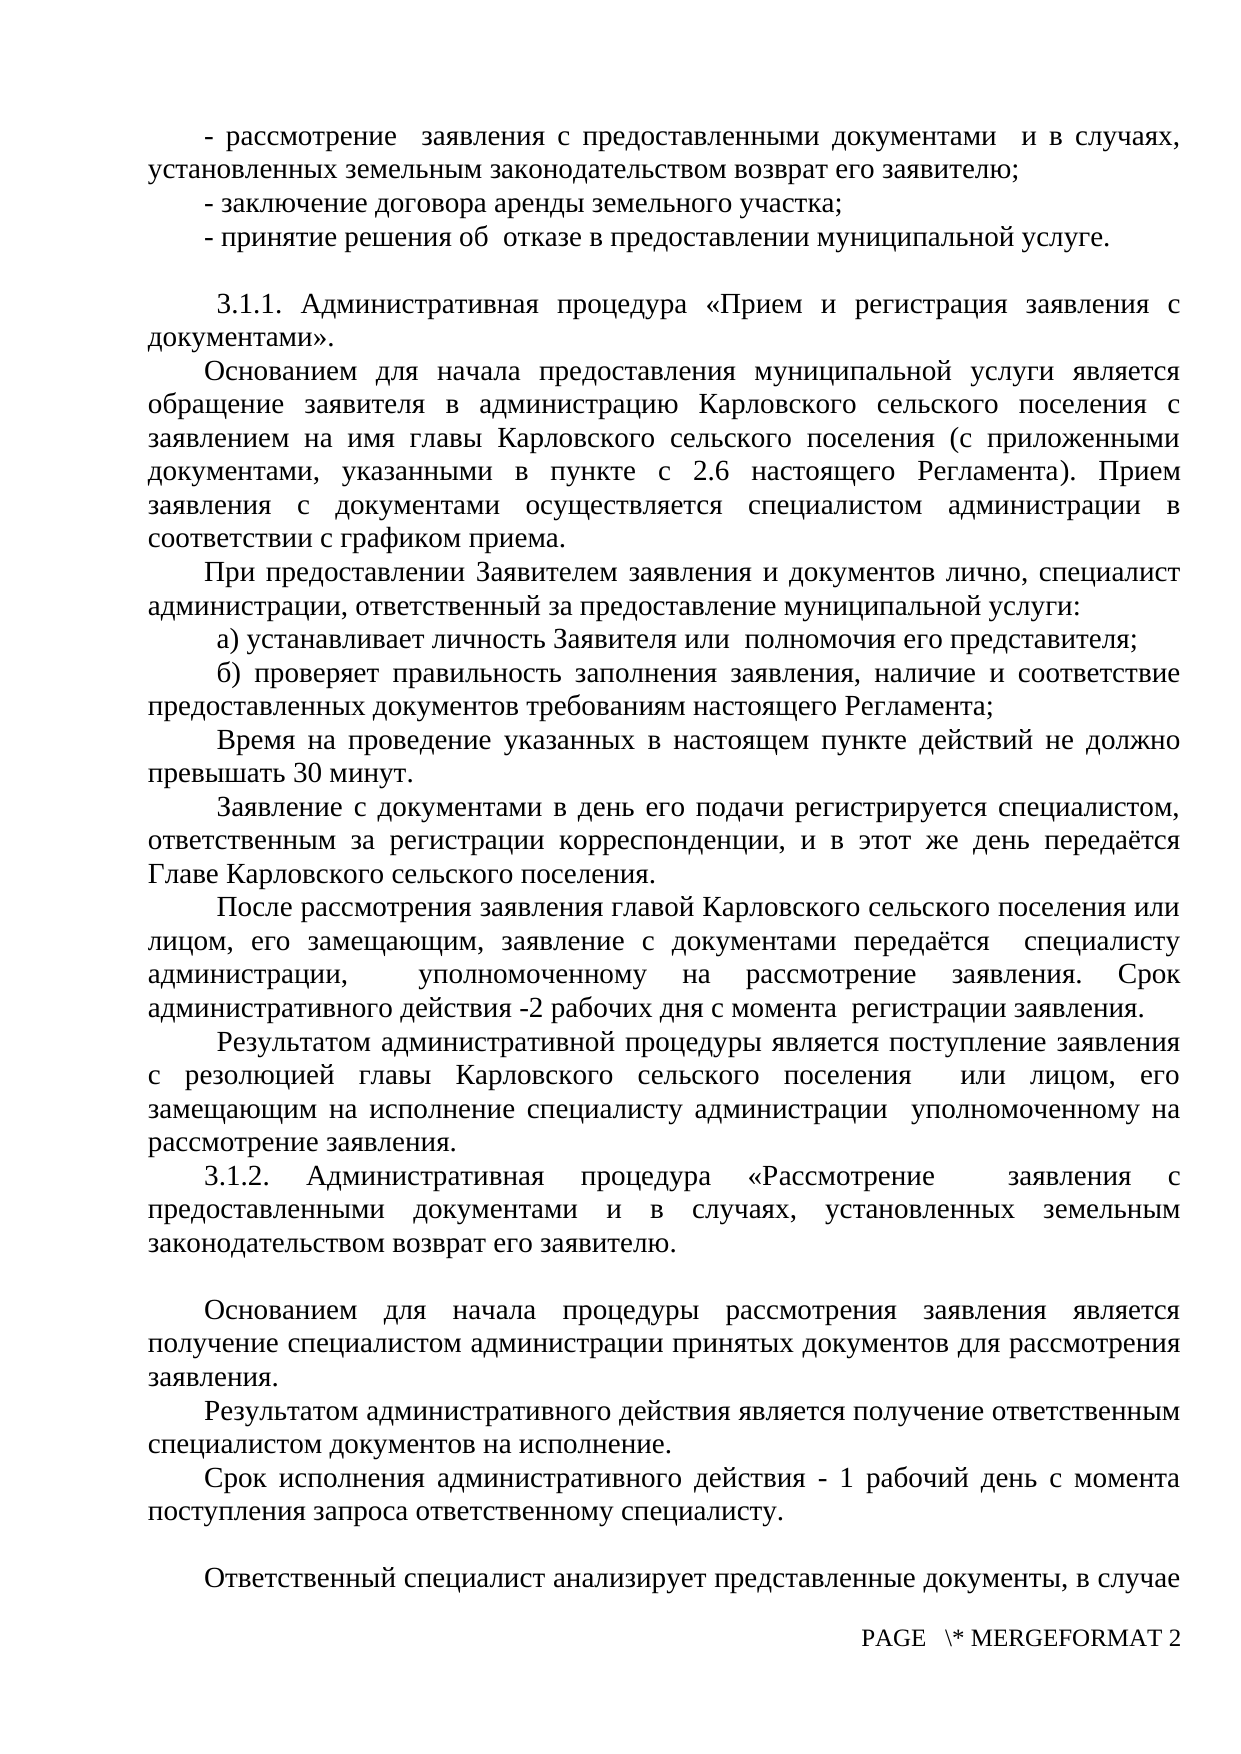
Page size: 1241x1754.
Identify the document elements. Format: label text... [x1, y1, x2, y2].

text Результатом административного действия является получение ответственным специалистом документов на исполнение. [148, 1393, 1181, 1460]
text 3.1.2. Административная процедура «Рассмотрение заявления с предоставленными документами и в случаях, установленных земельным законодательством возврат его заявителю. [148, 1158, 1181, 1258]
text - заключение договора аренды земельного участка; [148, 185, 1181, 219]
text Основанием для начала процедуры рассмотрения заявления является получение специалистом администрации принятых документов для рассмотрения заявления. [148, 1292, 1181, 1393]
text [148, 1560, 1181, 1594]
text 3.1.1. Административная процедура «Прием и регистрация заявления с документами». [148, 286, 1181, 353]
text - принятие решения об отказе в предоставлении муниципальной услуге. [148, 219, 1181, 252]
text Основанием для начала предоставления муниципальной услуги является обращение заявителя в администрацию Карловского сельского поселения с заявлением на имя главы Карловского сельского поселения (с приложенными документами, указанными в пункте с 2.6 настоящего Регламента). Прием заявления с документами осуществляется специалистом администрации в соответствии с графиком приема. [148, 353, 1181, 554]
text Время на проведение указанных в настоящем пункте действий не должно превышать 30 минут. [148, 722, 1181, 789]
text После рассмотрения заявления главой Карловского сельского поселения или лицом, его замещающим, заявление с документами передаётся специалисту администрации, уполномоченному на рассмотрение заявления. Срок административного действия -2 рабочих дня с момента регистрации заявления. [148, 889, 1181, 1024]
text Заявление с документами в день его подачи регистрируется специалистом, ответственным за регистрации корреспонденции, и в этот же день передаётся Главе Карловского сельского поселения. [148, 789, 1181, 889]
text Результатом административной процедуры является поступление заявления с резолюцией главы Карловского сельского поселения или лицом, его замещающим на исполнение специалисту администрации уполномоченному на рассмотрение заявления. [148, 1024, 1181, 1158]
text - рассмотрение заявления с предоставленными документами и в случаях, установленных земельным законодательством возврат его заявителю; [148, 118, 1181, 185]
text б) проверяет правильность заполнения заявления, наличие и соответствие предоставленных документов требованиям настоящего Регламента; [148, 655, 1181, 722]
text а) устанавливает личность Заявителя или полномочия его представителя; [148, 621, 1181, 655]
text Срок исполнения административного действия - 1 рабочий день с момента поступления запроса ответственному специалисту. [148, 1460, 1181, 1527]
text При предоставлении Заявителем заявления и документов лично, специалист администрации, ответственный за предоставление муниципальной услуги: [148, 554, 1181, 621]
